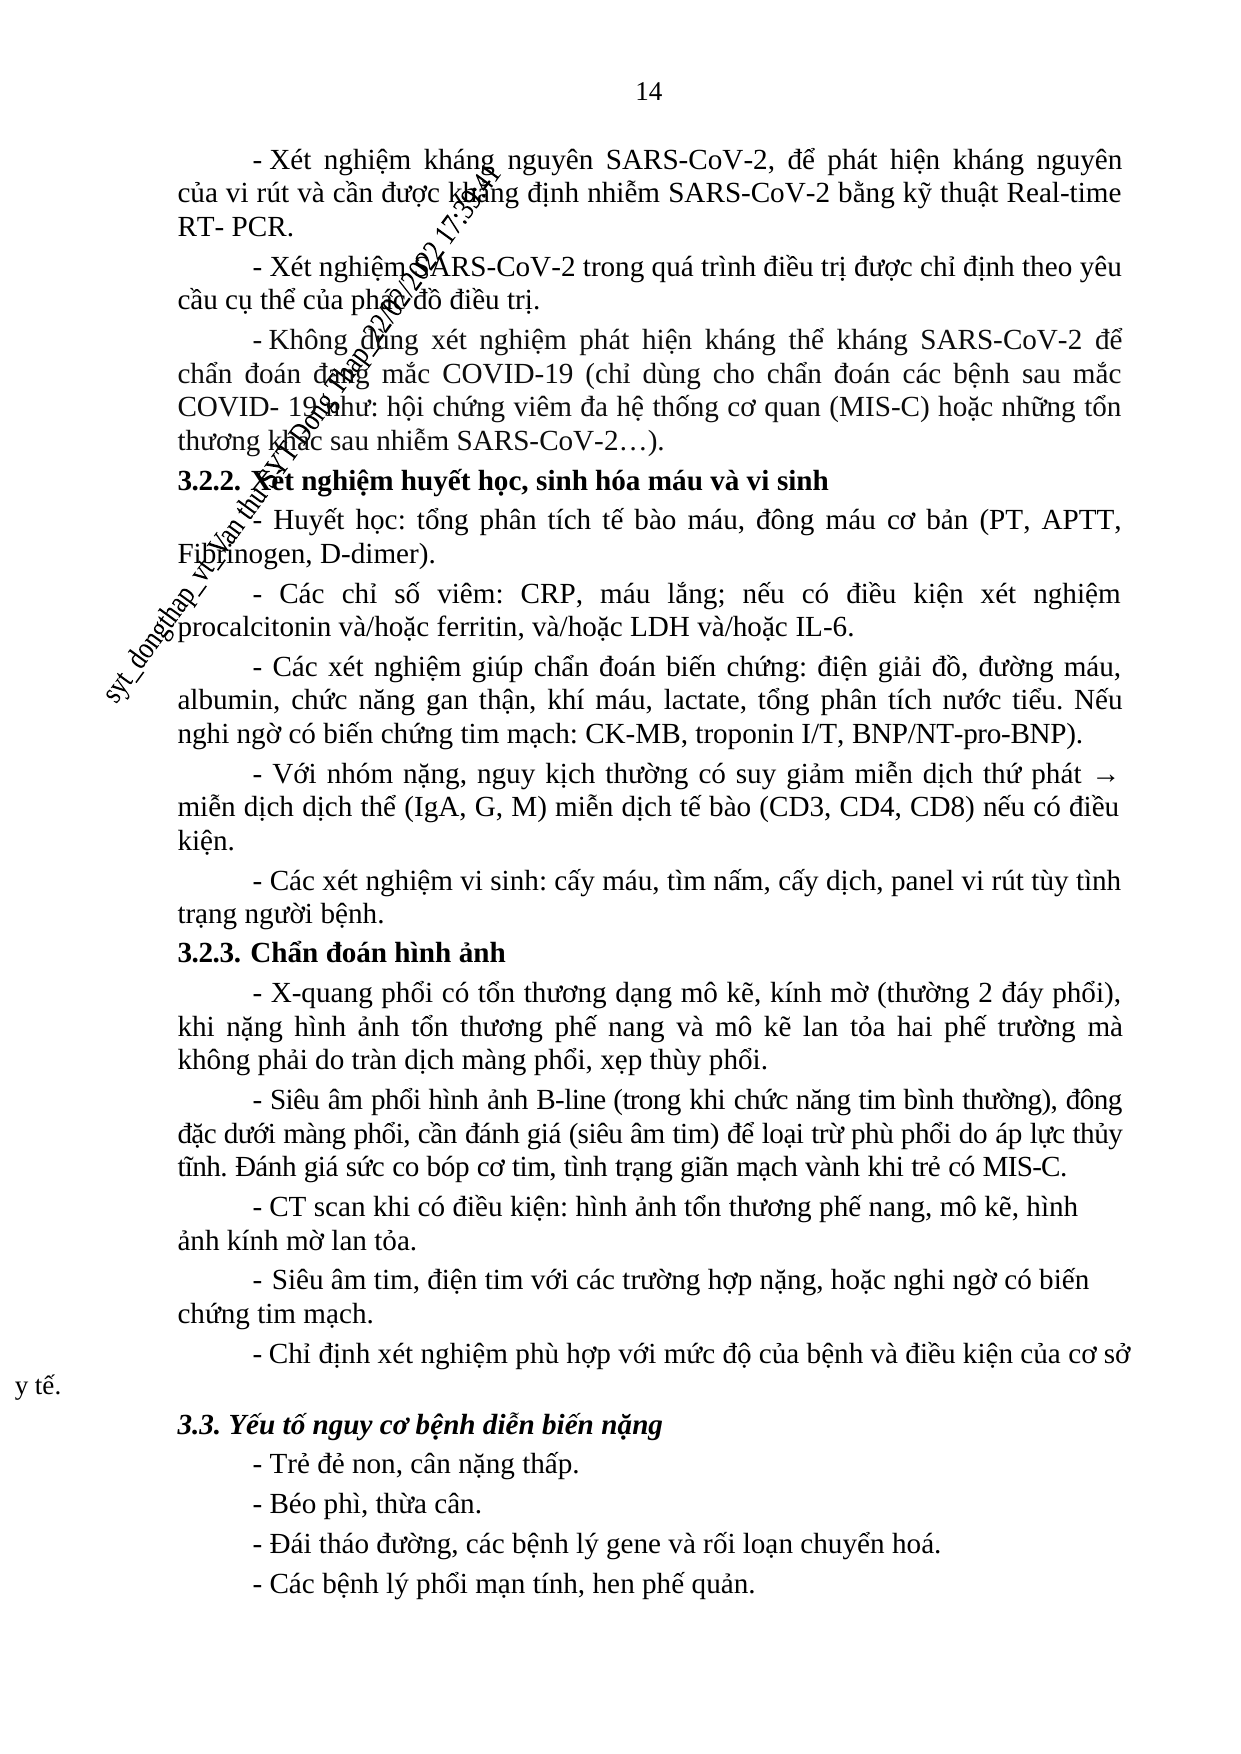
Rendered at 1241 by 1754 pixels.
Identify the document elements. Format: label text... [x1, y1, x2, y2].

list Huyết học: tổng phân tích tế bào máu, đông máu cơ bản (PT, APTT, Fibrinogen, D-dimer). [177, 502, 1123, 569]
list Siêu âm tim, điện tim với các trường hợp nặng, hoặc nghi ngờ có biến chứng tim mạch. [177, 1262, 1122, 1329]
list Không dùng xét nghiệm phát hiện kháng thể kháng SARS-CoV-2 để chẩn đoán đang mắc COVID-19 (chỉ dùng cho chẩn đoán các bệnh sau mắc COVID- 19 như: hội chứng viêm đa hệ thống cơ quan (MIS-C) hoặc những tổn thương khác sau nhiễm SARS-CoV-2…). [177, 322, 1123, 456]
list Với nhóm nặng, nguy kịch thường có suy giảm miễn dịch thứ phát → miễn dịch dịch thể (IgA, G, M) miễn dịch tế bào (CD3, CD4, CD8) nếu có điều kiện. [177, 756, 1122, 857]
list Trẻ đẻ non, cân nặng thấp. [252, 1447, 1240, 1480]
list Các bệnh lý phổi mạn tính, hen phế quản. [252, 1566, 1240, 1599]
subtitle Yếu tố nguy cơ bệnh diễn biến nặng [177, 1407, 1240, 1440]
list Các chỉ số viêm: CRP, máu lắng; nếu có điều kiện xét nghiệm procalcitonin và/hoặc ferritin, và/hoặc LDH và/hoặc IL-6. [177, 576, 1122, 643]
list Xét nghiệm kháng nguyên SARS-CoV-2, để phát hiện kháng nguyên của vi rút và cần được khẳng định nhiễm SARS-CoV-2 bằng kỹ thuật Real-time RT- PCR. [177, 142, 1123, 242]
list Xét nghiệm SARS-CoV-2 trong quá trình điều trị được chỉ định theo yêu cầu cụ thể của phác đồ điều trị. [177, 249, 1122, 316]
list Các xét nghiệm giúp chẩn đoán biến chứng: điện giải đồ, đường máu, albumin, chức năng gan thận, khí máu, lactate, tổng phân tích nước tiểu. Nếu nghi ngờ có biến chứng tim mạch: CK-MB, troponin I/T, BNP/NT-pro-BNP). [177, 649, 1122, 749]
list Các xét nghiệm vi sinh: cấy máu, tìm nấm, cấy dịch, panel vi rút tùy tình trạng người bệnh. [177, 863, 1122, 930]
list CT scan khi có điều kiện: hình ảnh tổn thương phế nang, mô kẽ, hình ảnh kính mờ lan tỏa. [177, 1189, 1122, 1256]
list X-quang phổi có tổn thương dạng mô kẽ, kính mờ (thường 2 đáy phổi), khi nặng hình ảnh tổn thương phế nang và mô kẽ lan tỏa hai phế trường mà không phải do tràn dịch màng phổi, xẹp thùy phổi. [177, 975, 1123, 1076]
list Béo phì, thừa cân. [252, 1486, 1240, 1520]
list Siêu âm phổi hình ảnh B-line (trong khi chức năng tim bình thường), đông đặc dưới màng phổi, cần đánh giá (siêu âm tim) để loại trừ phù phổi do áp lực thủy tĩnh. Đánh giá sức co bóp cơ tim, tình trạng giãn mạch vành khi trẻ có MIS-C. [177, 1082, 1123, 1183]
list Chẩn đoán hình ảnh [177, 936, 1240, 969]
list Xét nghiệm huyết học, sinh hóa máu và vi sinh [177, 463, 1240, 496]
list Đái tháo đường, các bệnh lý gene và rối loạn chuyển hoá. [252, 1526, 1240, 1560]
list Chỉ định xét nghiệm phù hợp với mức độ của bệnh và điều kiện của cơ sở [252, 1336, 1240, 1369]
text y tế. [14, 1369, 1240, 1401]
